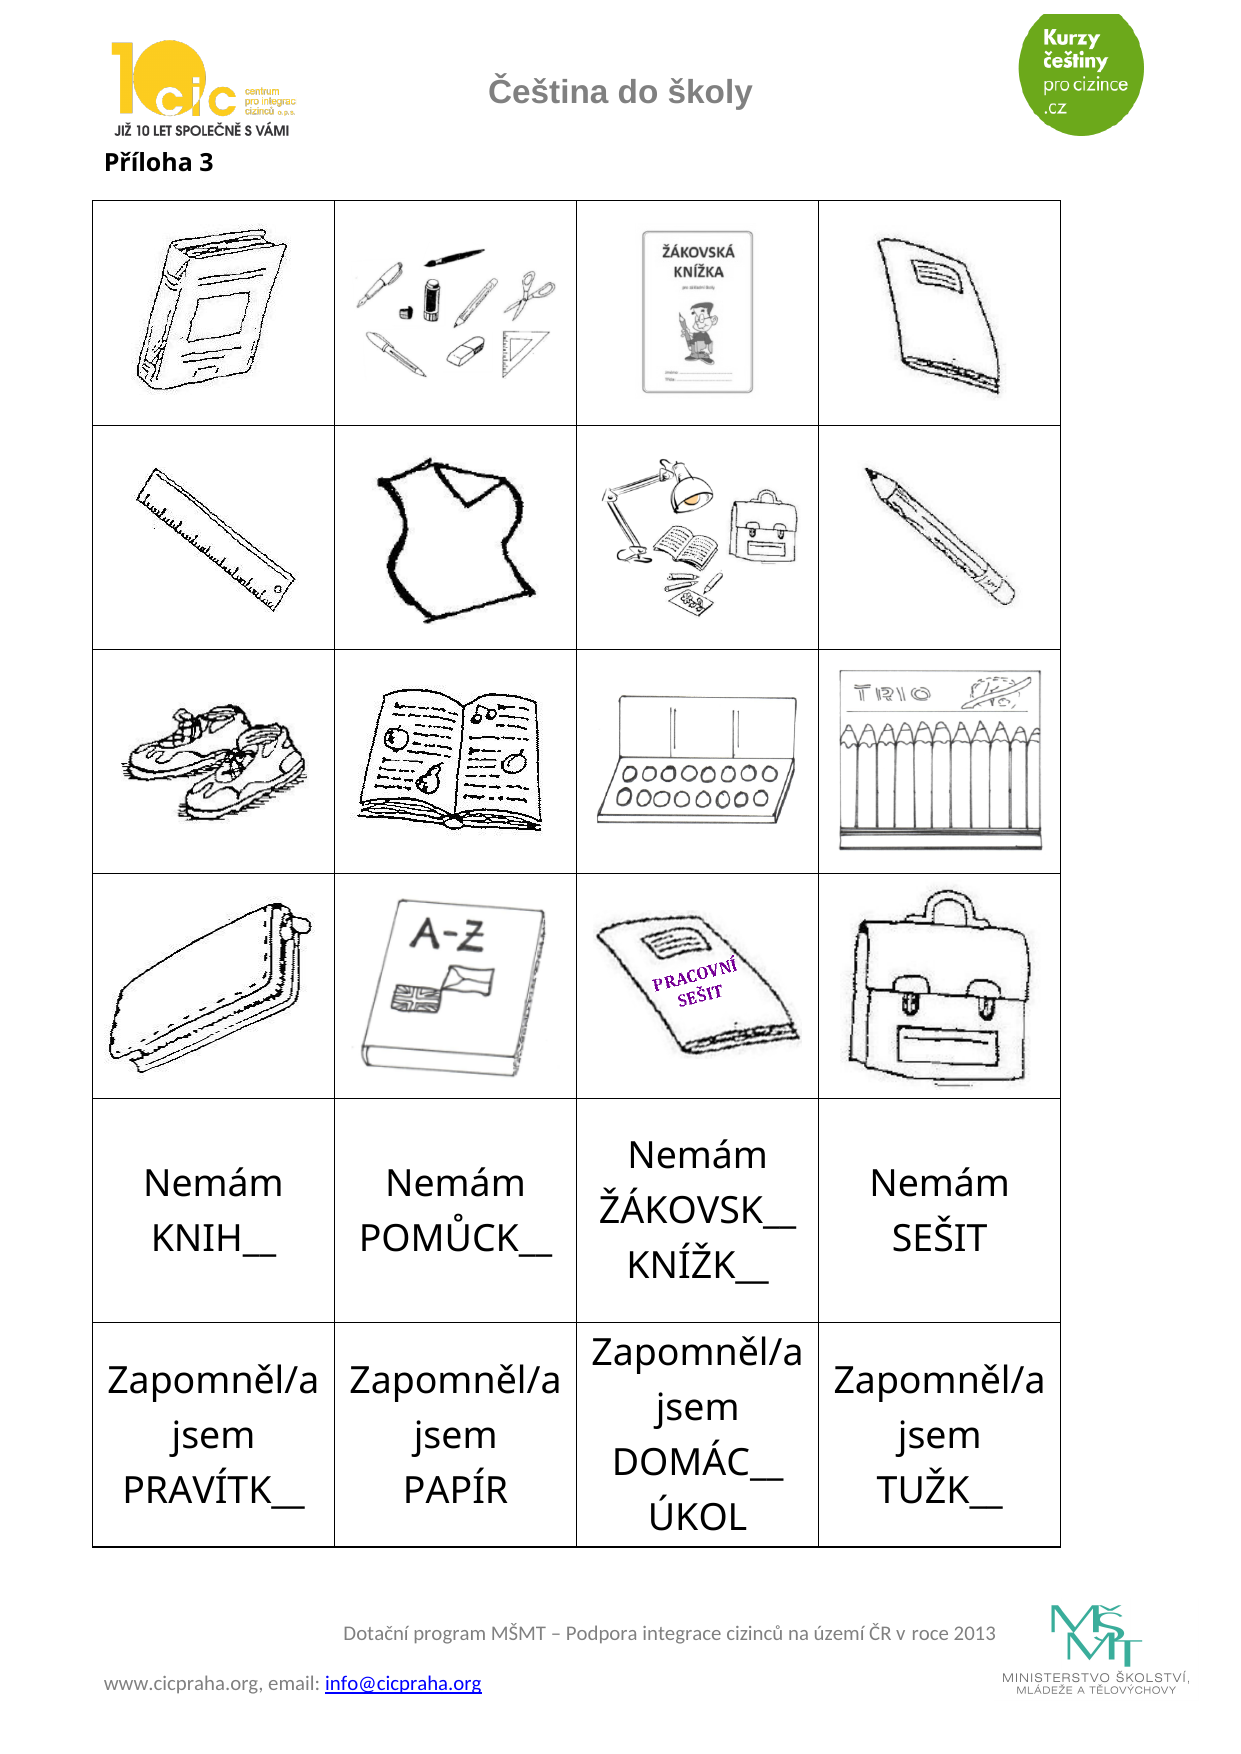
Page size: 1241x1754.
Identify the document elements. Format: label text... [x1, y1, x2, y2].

table_header [577, 201, 818, 424]
table_cell Zapomněl/a jsem PAPÍR [335, 1323, 576, 1546]
picture [111, 40, 297, 136]
picture [593, 452, 802, 620]
table_cell [93, 874, 334, 1098]
table_cell Nemám POMŮCK__ [335, 1099, 576, 1322]
table_cell [93, 426, 334, 649]
table_cell Zapomněl/a jsem DOMÁC__ ÚKOL [577, 1323, 818, 1546]
table_cell [577, 874, 818, 1098]
table_cell [335, 650, 576, 873]
table_header [335, 201, 576, 424]
table_cell Nemám SEŠIT [819, 1099, 1060, 1322]
picture [593, 687, 802, 834]
table_cell [819, 650, 1060, 873]
picture [592, 910, 802, 1059]
table_cell [335, 426, 576, 649]
table_cell [577, 650, 818, 873]
picture [832, 666, 1047, 855]
picture [350, 887, 560, 1083]
table_cell Zapomněl/a jsem PRAVÍTK__ [93, 1323, 334, 1546]
table_header [93, 201, 334, 424]
table_cell Zapomněl/a jsem TUŽK__ [819, 1323, 1060, 1546]
table_cell Nemám KNIH__ [93, 1099, 334, 1322]
table_cell Nemám ŽÁKOVSK__ KNÍŽK__ [577, 1099, 818, 1322]
text Příloha 3 [103, 144, 1138, 178]
table_cell [819, 426, 1060, 649]
table_cell [335, 874, 576, 1098]
picture [351, 242, 560, 381]
table_header [819, 201, 1060, 424]
picture [993, 1598, 1199, 1701]
table_cell [819, 874, 1060, 1098]
table_cell [577, 426, 818, 649]
table_cell [93, 650, 334, 873]
picture [1017, 14, 1144, 137]
